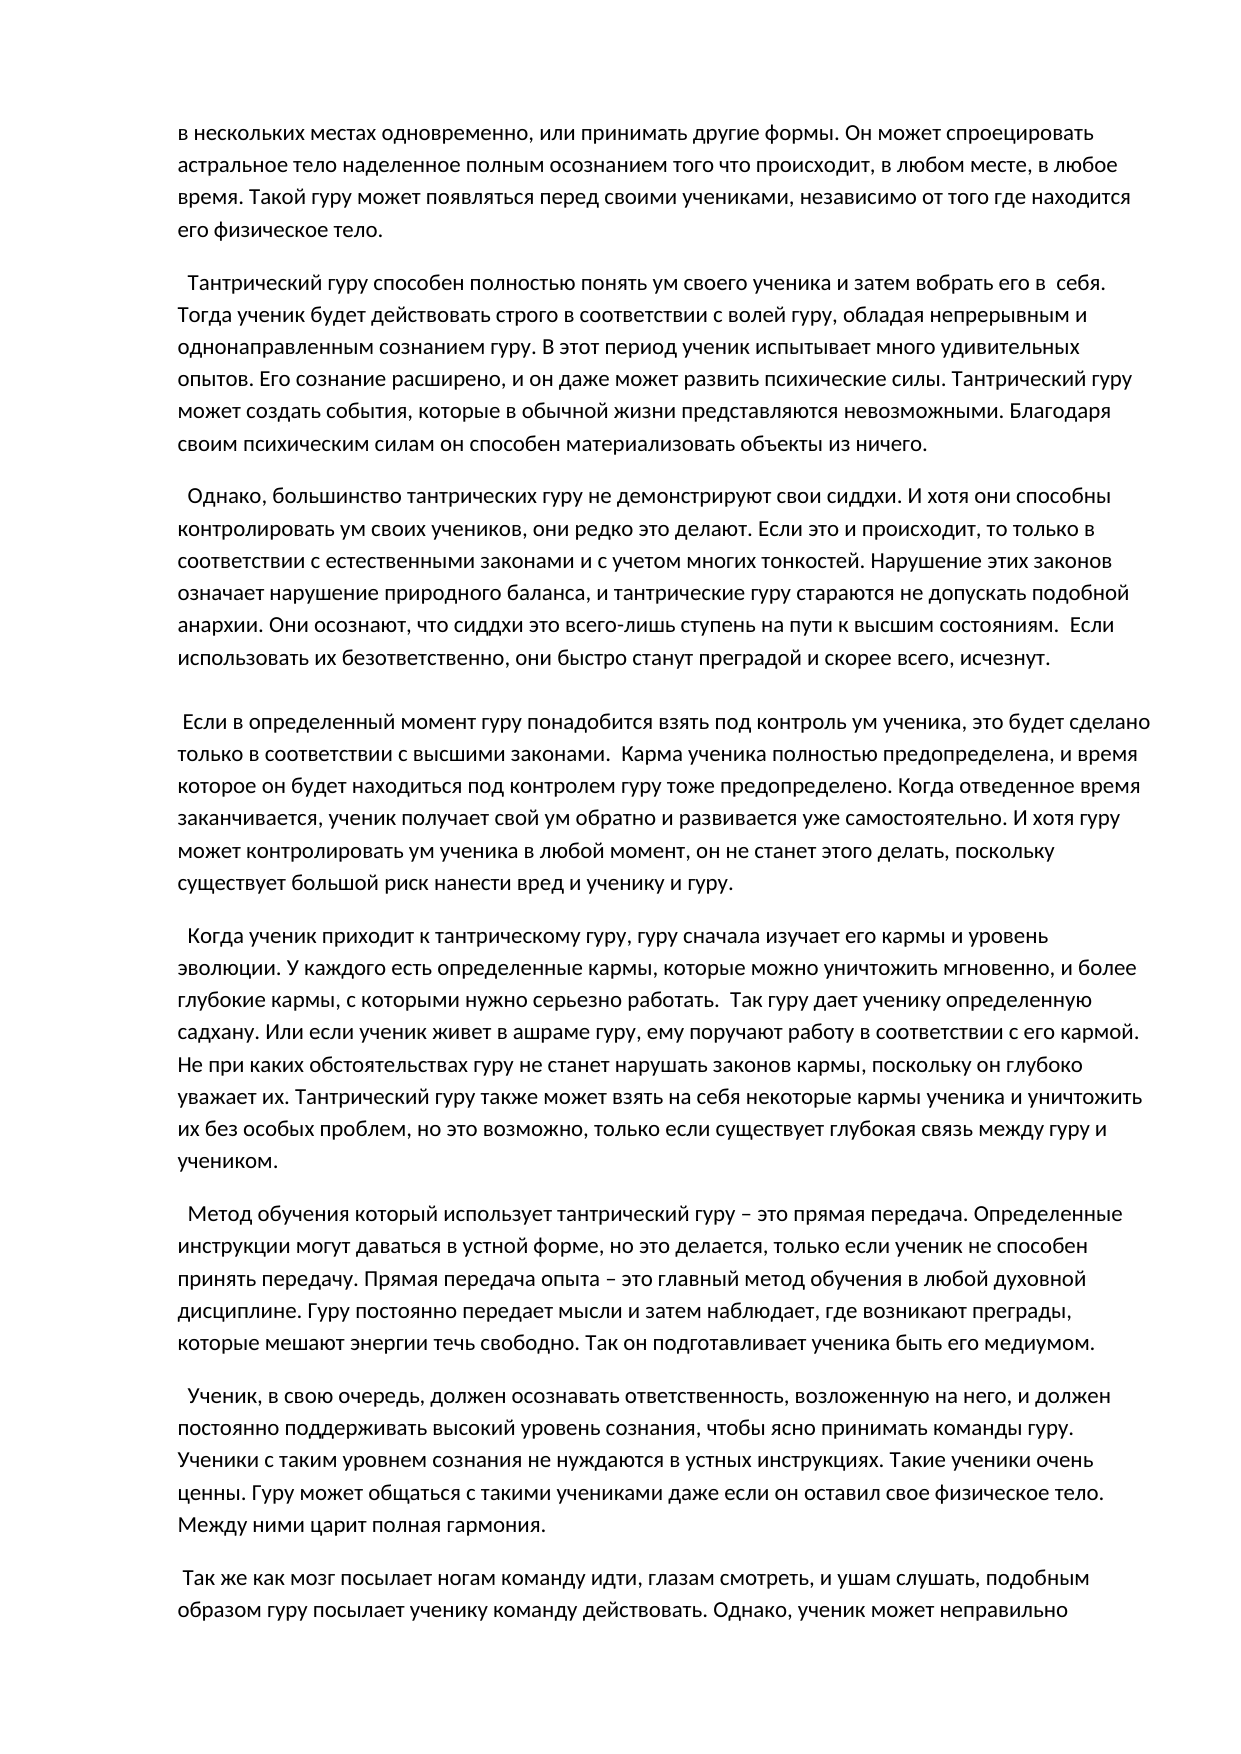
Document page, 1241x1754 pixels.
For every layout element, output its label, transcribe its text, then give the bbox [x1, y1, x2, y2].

text Однако, большинство тантрических гуру не демонстрируют свои сиддхи. И хотя они способны контролировать ум своих учеников, они редко это делают. Если это и происходит, то только в соответствии с естественными законами и с учетом многих тонкостей. Нарушение этих законов означает нарушение природного баланса, и тантрические гуру стараются не допускать подобной анархии. Они осознают, что сиддхи это всего-лишь ступень на пути к высшим состояниям. Если использовать их безответственно, они быстро станут преградой и скорее всего, исчезнут. Если в определенный момент гуру понадобится взять под контроль ум ученика, это будет сделано только в соответствии с высшими законами. Карма ученика полностью предопределена, и время которое он будет находиться под контролем гуру тоже предопределено. Когда отведенное время заканчивается, ученик получает свой ум обратно и развивается уже самостоятельно. И хотя гуру может контролировать ум ученика в любой момент, он не станет этого делать, поскольку существует большой риск нанести вред и ученику и гуру. [177, 482, 1152, 896]
text Ученик, в свою очередь, должен осознавать ответственность, возложенную на него, и должен постоянно поддерживать высокий уровень сознания, чтобы ясно принимать команды гуру. Ученики с таким уровнем сознания не нуждаются в устных инструкциях. Такие ученики очень ценны. Гуру может общаться с такими учениками даже если он оставил свое физическое тело. Между ними царит полная гармония. [177, 1381, 1152, 1538]
text Метод обучения который использует тантрический гуру – это прямая передача. Определенные инструкции могут даваться в устной форме, но это делается, только если ученик не способен принять передачу. Прямая передача опыта – это главный метод обучения в любой духовной дисциплине. Гуру постоянно передает мысли и затем наблюдает, где возникают преграды, которые мешают энергии течь свободно. Так он подготавливает ученика быть его медиумом. [177, 1199, 1152, 1356]
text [177, 118, 1152, 243]
text Когда ученик приходит к тантрическому гуру, гуру сначала изучает его кармы и уровень эволюции. У каждого есть определенные кармы, которые можно уничтожить мгновенно, и более глубокие кармы, с которыми нужно серьезно работать. Так гуру дает ученику определенную садхану. Или если ученик живет в ашраме гуру, ему поручают работу в соответствии с его кармой. Не при каких обстоятельствах гуру не станет нарушать законов кармы, поскольку он глубоко уважает их. Тантрический гуру также может взять на себя некоторые кармы ученика и уничтожить их без особых проблем, но это возможно, только если существует глубокая связь между гуру и учеником. [177, 921, 1152, 1174]
text Тантрический гуру способен полностью понять ум своего ученика и затем вобрать его в себя. Тогда ученик будет действовать строго в соответствии с волей гуру, обладая непрерывным и однонаправленным сознанием гуру. В этот период ученик испытывает много удивительных опытов. Его сознание расширено, и он даже может развить психические силы. Тантрический гуру может создать события, которые в обычной жизни представляются невозможными. Благодаря своим психическим силам он способен материализовать объекты из ничего. [177, 268, 1152, 457]
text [177, 1563, 1152, 1623]
